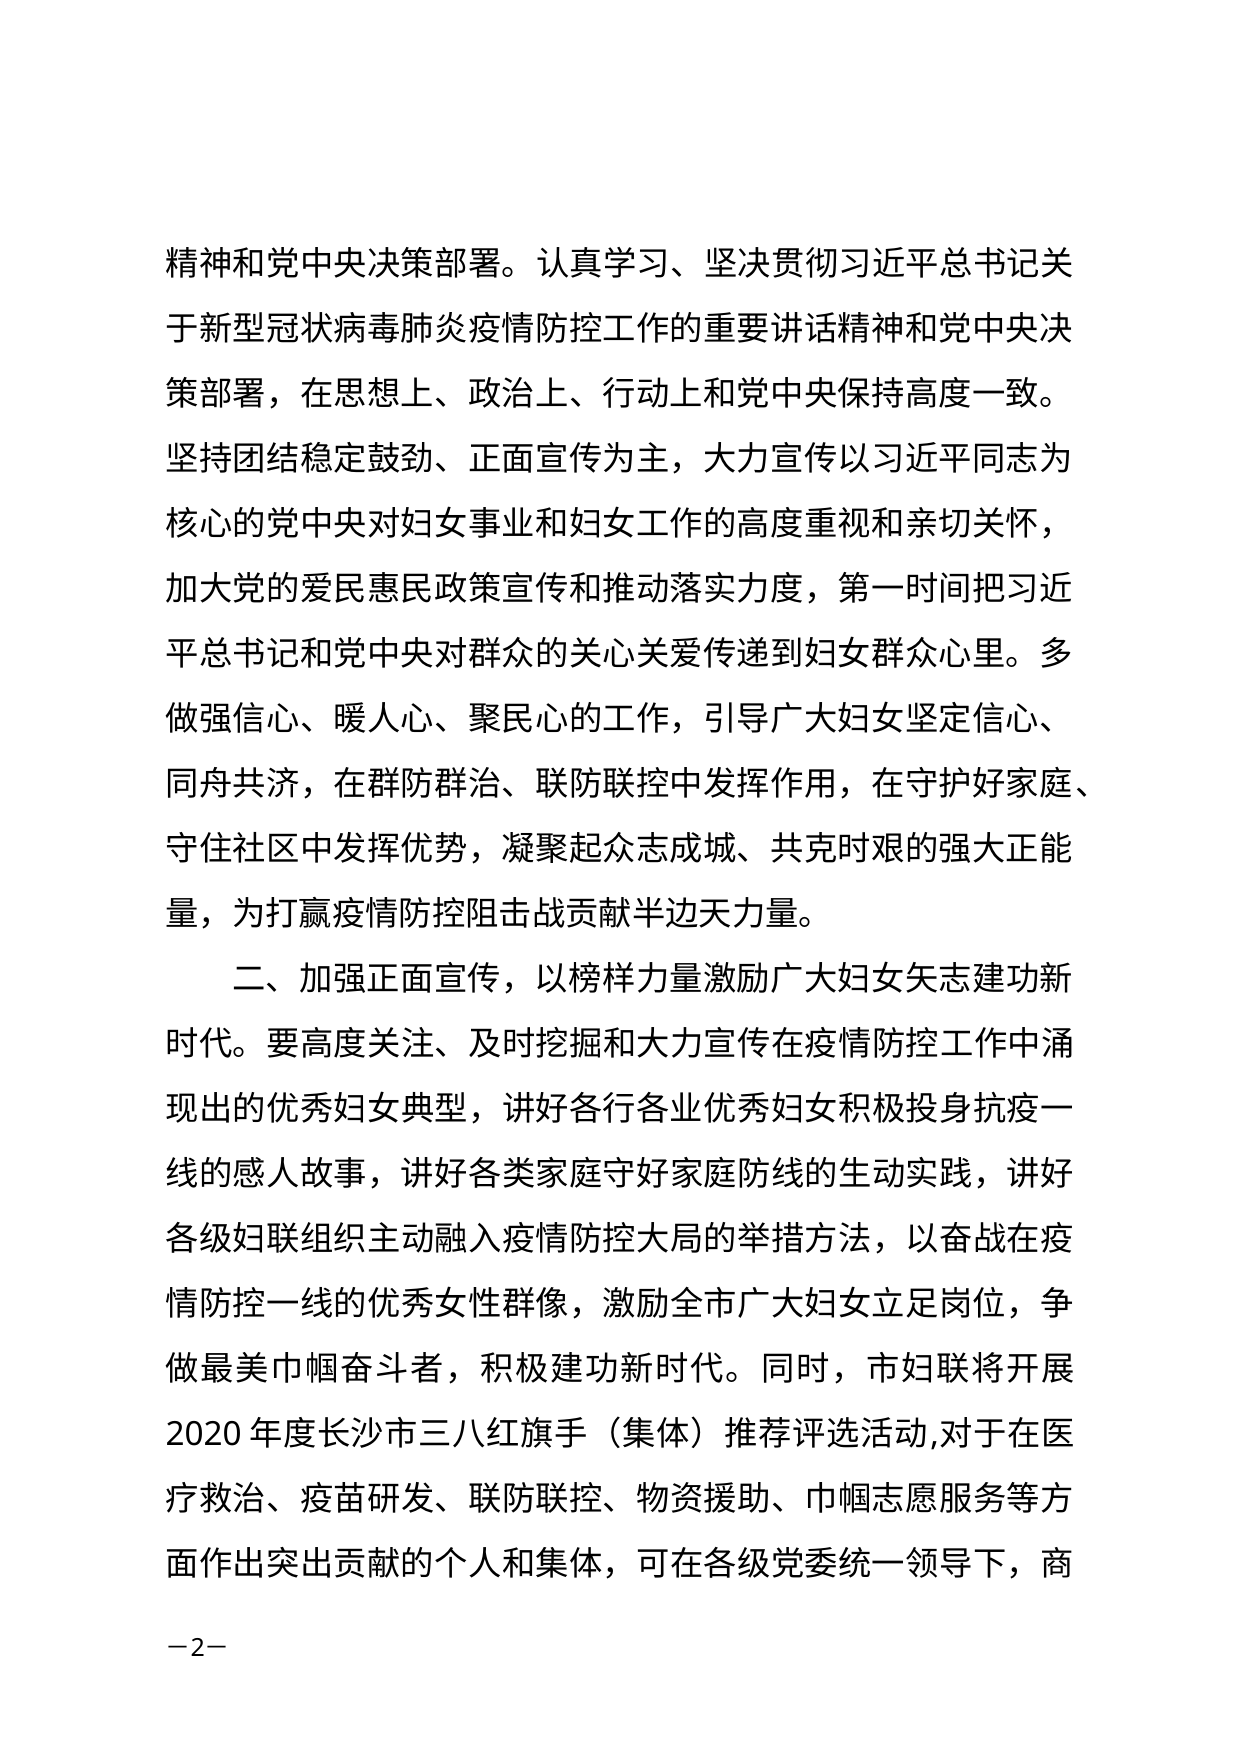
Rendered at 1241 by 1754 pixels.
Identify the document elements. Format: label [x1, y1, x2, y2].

text [165, 944, 1075, 1594]
text [165, 229, 1075, 944]
